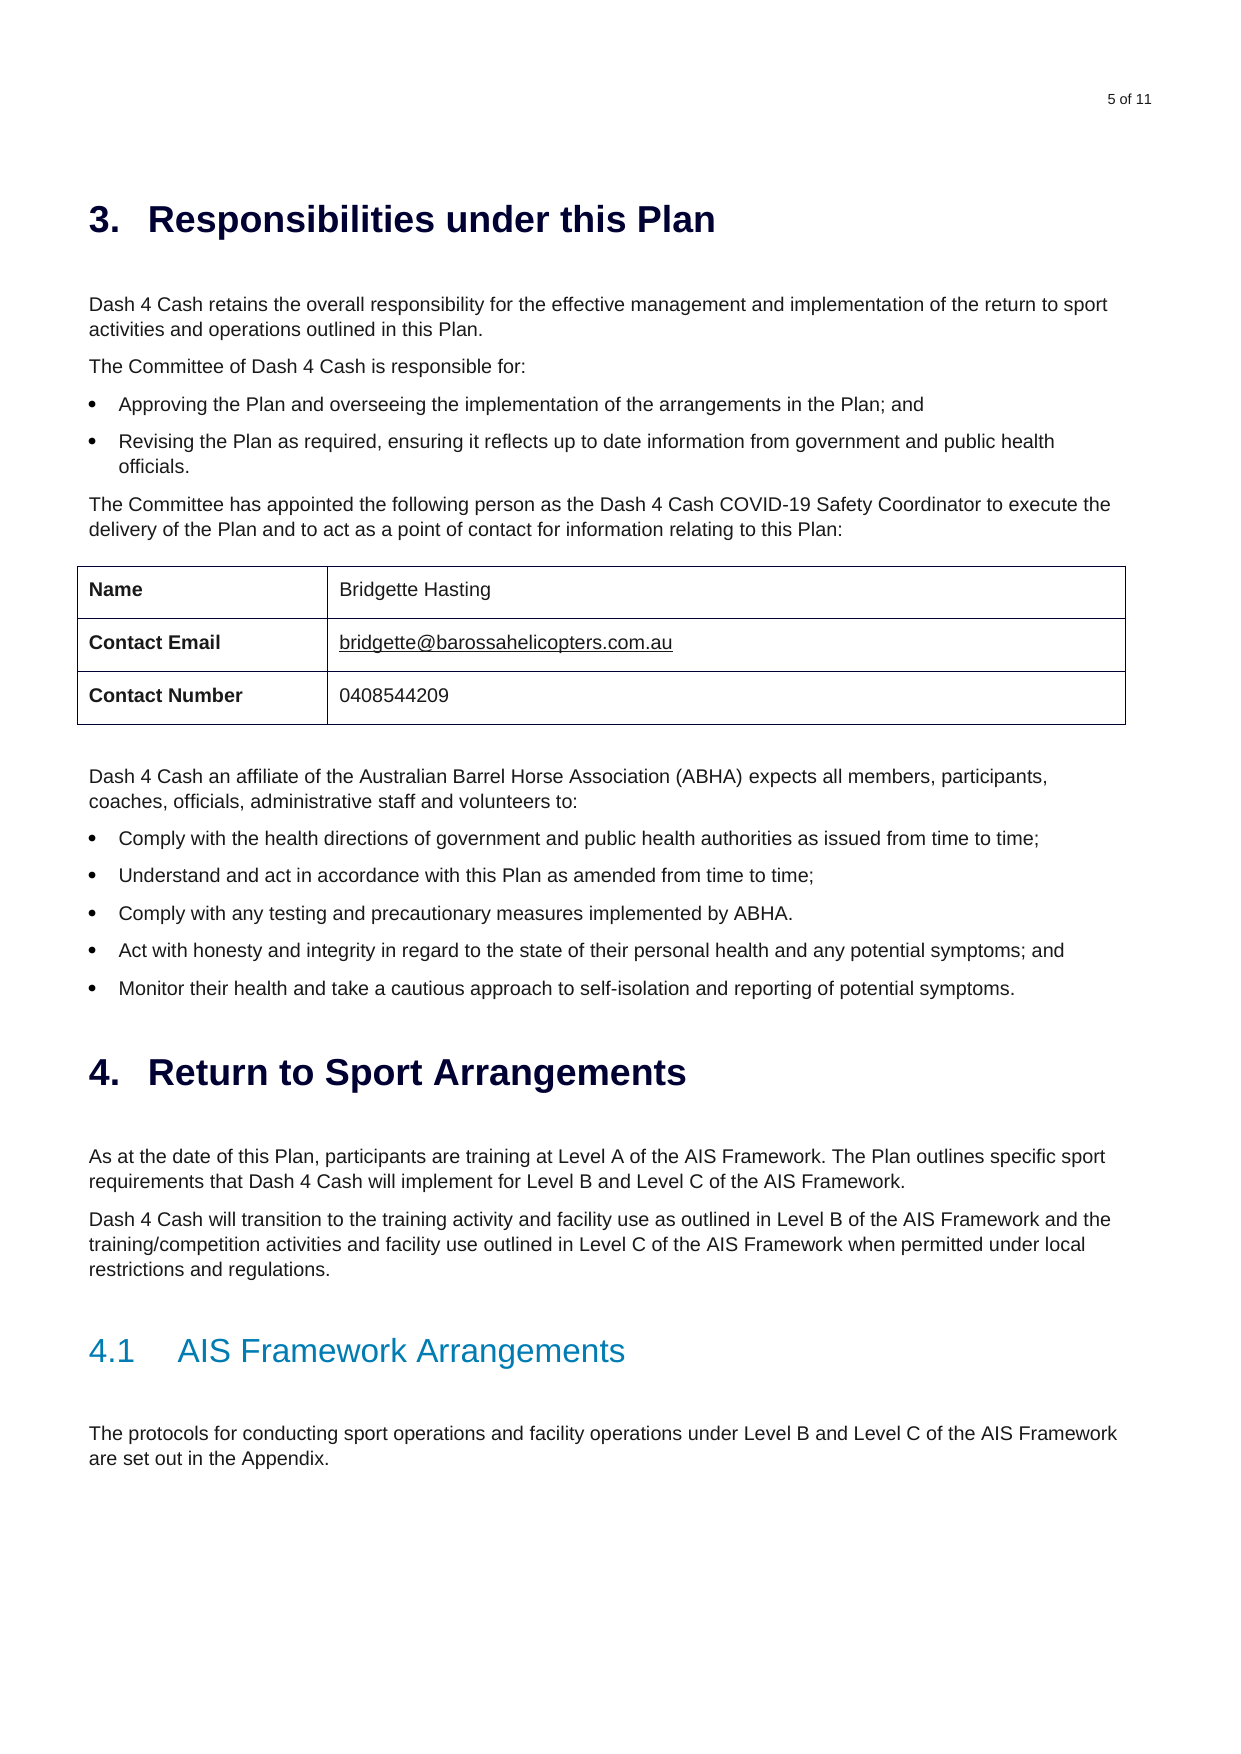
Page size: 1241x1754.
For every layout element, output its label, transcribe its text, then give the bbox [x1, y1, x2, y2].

table_header Name [78, 567, 327, 618]
table_cell 0408544209 [328, 672, 1125, 724]
table_cell Contact Email [78, 619, 327, 671]
text Monitor their health and take a cautious approach to self-isolation and reporting of potential symptoms. [89, 975, 1122, 1000]
text Understand and act in accordance with this Plan as amended from time to time; [89, 862, 1122, 887]
table_cell Contact Number [78, 672, 327, 724]
subtitle AIS Framework Arrangements [89, 1330, 1122, 1370]
text Approving the Plan and overseeing the implementation of the arrangements in the Plan; and [89, 391, 1122, 416]
text Comply with any testing and precautionary measures implemented by ABHA. [89, 900, 1122, 925]
text Dash 4 Cash an affiliate of the Australian Barrel Horse Association (ABHA) expects all members, participants, coaches, officials, administrative staff and volunteers to: [89, 762, 1122, 812]
table_header Bridgette Hasting [328, 567, 1125, 618]
text The protocols for conducting sport operations and facility operations under Level B and Level C of the AIS Framework are set out in the Appendix. [89, 1420, 1122, 1470]
text Dash 4 Cash retains the overall responsibility for the effective management and implementation of the return to sport activities and operations outlined in this Plan. [89, 291, 1122, 341]
text Comply with the health directions of government and public health authorities as issued from time to time; [89, 825, 1122, 850]
text Revising the Plan as required, ensuring it reflects up to date information from government and public health officials. [89, 428, 1122, 478]
subtitle Responsibilities under this Plan [89, 197, 1122, 241]
text Act with honesty and integrity in regard to the state of their personal health and any potential symptoms; and [89, 937, 1122, 962]
subtitle Return to Sport Arrangements [89, 1050, 1122, 1093]
table_cell bridgette@barossahelicopters.com.au [328, 619, 1125, 671]
text The Committee of Dash 4 Cash is responsible for: [89, 353, 1122, 378]
text As at the date of this Plan, participants are training at Level A of the AIS Framework. The Plan outlines specific sport requirements that Dash 4 Cash will implement for Level B and Level C of the AIS Framework. [89, 1143, 1122, 1193]
text Dash 4 Cash will transition to the training activity and facility use as outlined in Level B of the AIS Framework and the training/competition activities and facility use outlined in Level C of the AIS Framework when permitted under local restrictions and regulations. [89, 1205, 1122, 1280]
text The Committee has appointed the following person as the Dash 4 Cash COVID-19 Safety Coordinator to execute the delivery of the Plan and to act as a point of contact for information relating to this Plan: [89, 491, 1122, 541]
